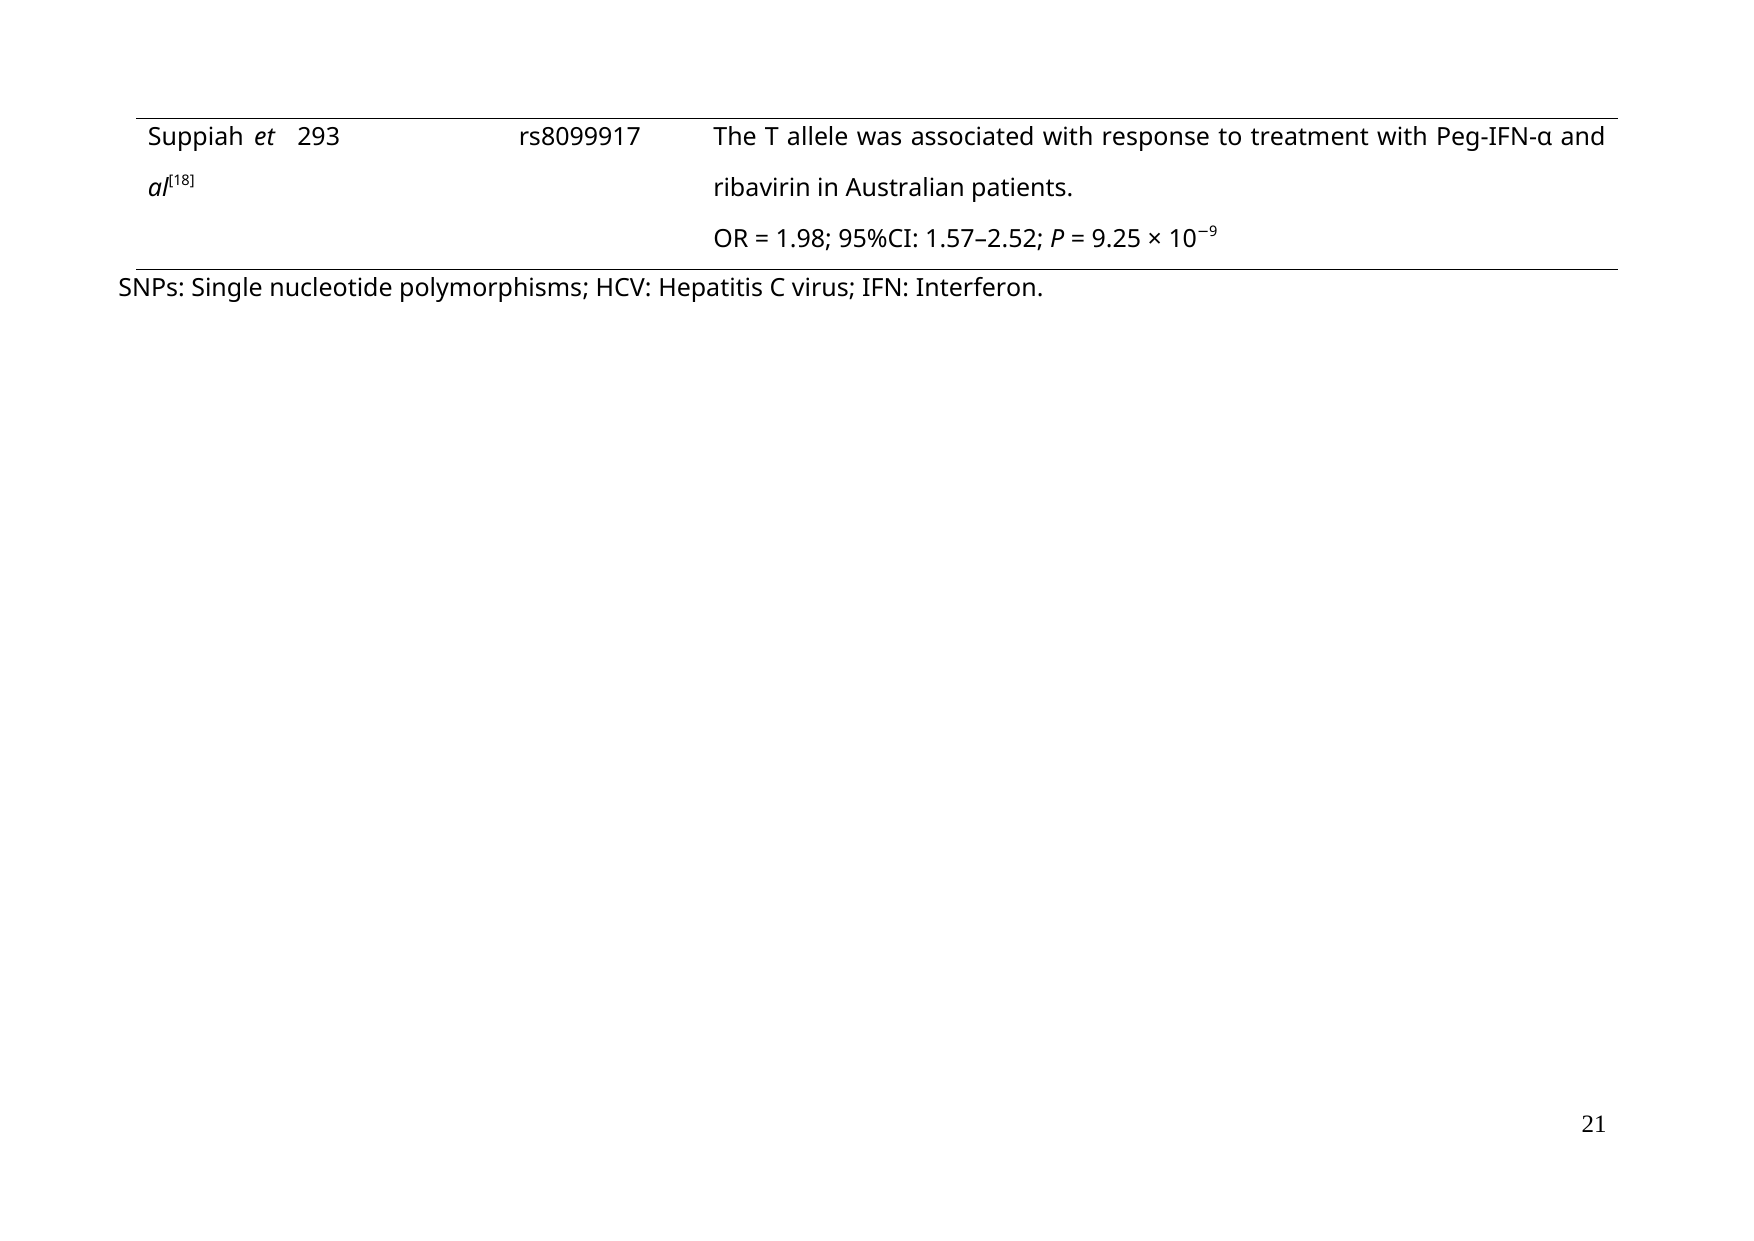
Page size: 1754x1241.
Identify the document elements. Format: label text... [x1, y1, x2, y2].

table_cell The T allele was associated with response to treatment with Peg-IFN-α and ribavirin in Australian patients. OR = 1.98; 95%CI: 1.57–2.52; P = 9.25 × 10−9 [702, 119, 1618, 268]
table_cell rs8099917 [507, 119, 702, 268]
text SNPs: single nucleotide polymorphisms; HCV: Hepatitis C virus; IFN: interferon. [118, 269, 1606, 304]
table_cell 293 [286, 119, 507, 268]
table_cell Suppiah et al[18] [136, 119, 286, 268]
